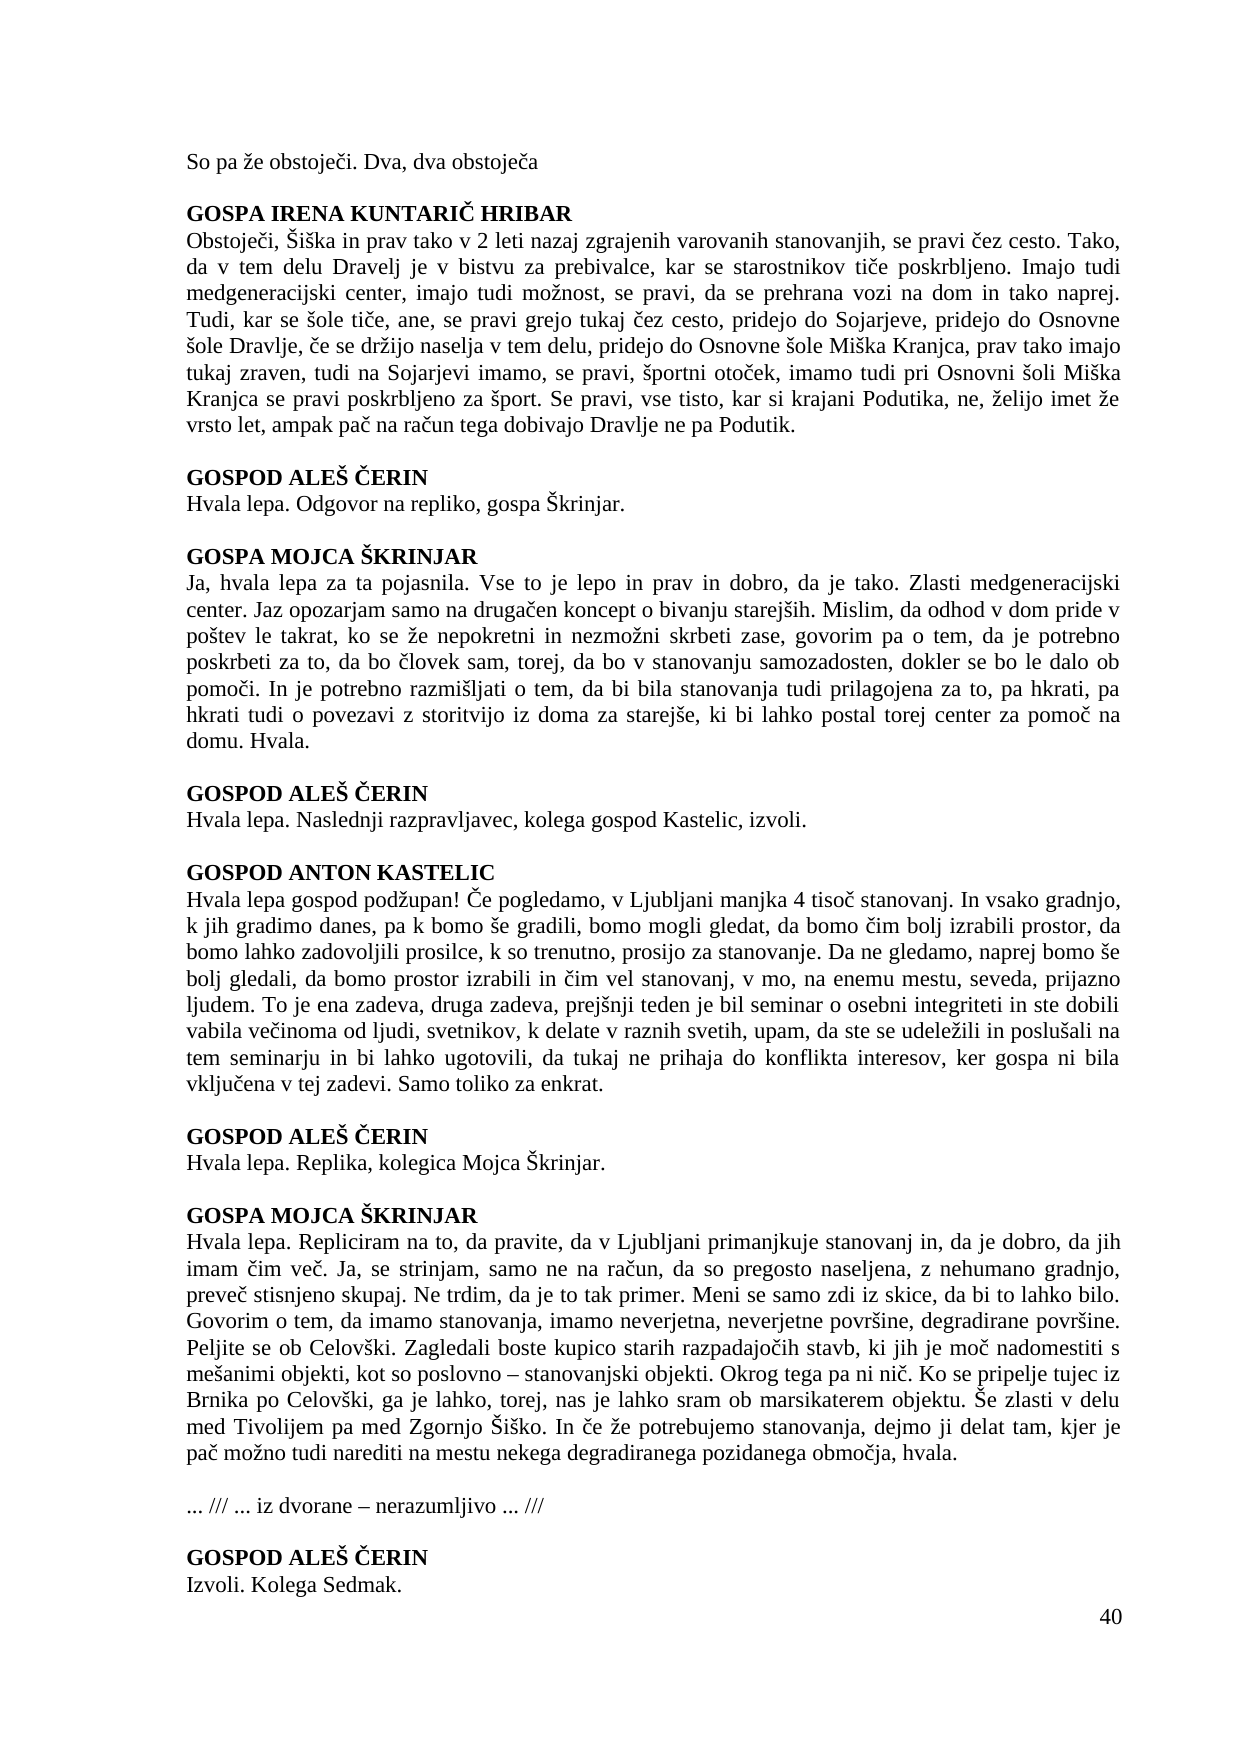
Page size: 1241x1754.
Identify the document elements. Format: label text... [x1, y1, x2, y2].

text GOSPOD ALEŠ ČERIN [186, 1544, 1122, 1571]
text Hvala lepa. Replika, kolegica Mojca Škrinjar. [186, 1149, 1122, 1176]
text GOSPOD ALEŠ ČERIN [186, 1123, 1122, 1149]
text GOSPOD ALEŠ ČERIN [186, 780, 1122, 807]
text Ja, hvala lepa za ta pojasnila. Vse to je lepo in prav in dobro, da je tako. Zlasti medgeneracijski center. Jaz opozarjam samo na drugačen koncept o bivanju starejših. Mislim, da odhod v dom pride v poštev le takrat, ko se že nepokretni in nezmožni skrbeti zase, govorim pa o tem, da je potrebno poskrbeti za to, da bo človek sam, torej, da bo v stanovanju samozadosten, dokler se bo le dalo ob pomoči. In je potrebno razmišljati o tem, da bi bila stanovanja tudi prilagojena za to, pa hkrati, pa hkrati tudi o povezavi z storitvijo iz doma za starejše, ki bi lahko postal torej center za pomoč na domu. Hvala. [186, 569, 1122, 754]
text Hvala lepa. Naslednji razpravljavec, kolega gospod Kastelic, izvoli. [186, 807, 1122, 833]
text GOSPOD ALEŠ ČERIN [186, 464, 1122, 490]
text GOSPA MOJCA ŠKRINJAR [186, 1202, 1122, 1228]
text GOSPA IRENA KUNTARIČ HRIBAR [186, 200, 1122, 227]
text Hvala lepa gospod podžupan! Če pogledamo, v Ljubljani manjka 4 tisoč stanovanj. In vsako gradnjo, k jih gradimo danes, pa k bomo še gradili, bomo mogli gledat, da bomo čim bolj izrabili prostor, da bomo lahko zadovoljili prosilce, k so trenutno, prosijo za stanovanje. Da ne gledamo, naprej bomo še bolj gledali, da bomo prostor izrabili in čim vel stanovanj, v mo, na enemu mestu, seveda, prijazno ljudem. To je ena zadeva, druga zadeva, prejšnji teden je bil seminar o osebni integriteti in ste dobili vabila večinoma od ljudi, svetnikov, k delate v raznih svetih, upam, da ste se udeležili in poslušali na tem seminarju in bi lahko ugotovili, da tukaj ne prihaja do konflikta interesov, ker gospa ni bila vključena v tej zadevi. Samo toliko za enkrat. [186, 886, 1122, 1096]
text Obstoječi, Šiška in prav tako v 2 leti nazaj zgrajenih varovanih stanovanjih, se pravi čez cesto. Tako, da v tem delu Dravelj je v bistvu za prebivalce, kar se starostnikov tiče poskrbljeno. Imajo tudi medgeneracijski center, imajo tudi možnost, se pravi, da se prehrana vozi na dom in tako naprej. Tudi, kar se šole tiče, ane, se pravi grejo tukaj čez cesto, pridejo do Sojarjeve, pridejo do Osnovne šole Dravlje, če se držijo naselja v tem delu, pridejo do Osnovne šole Miška Kranjca, prav tako imajo tukaj zraven, tudi na Sojarjevi imamo, se pravi, športni otoček, imamo tudi pri Osnovni šoli Miška Kranjca se pravi poskrbljeno za šport. Se pravi, vse tisto, kar si krajani Podutika, ne, želijo imet že vrsto let, ampak pač na račun tega dobivajo Dravlje ne pa Podutik. [186, 227, 1122, 438]
text Hvala lepa. Odgovor na repliko, gospa Škrinjar. [186, 490, 1122, 517]
text Hvala lepa. Repliciram na to, da pravite, da v Ljubljani primanjkuje stanovanj in, da je dobro, da jih imam čim več. Ja, se strinjam, samo ne na račun, da so pregosto naseljena, z nehumano gradnjo, preveč stisnjeno skupaj. Ne trdim, da je to tak primer. Meni se samo zdi iz skice, da bi to lahko bilo. Govorim o tem, da imamo stanovanja, imamo neverjetna, neverjetne površine, degradirane površine. Peljite se ob Celovški. Zagledali boste kupico starih razpadajočih stavb, ki jih je moč nadomestiti s mešanimi objekti, kot so poslovno – stanovanjski objekti. Okrog tega pa ni nič. Ko se pripelje tujec iz Brnika po Celovški, ga je lahko, torej, nas je lahko sram ob marsikaterem objektu. Še zlasti v delu med Tivolijem pa med Zgornjo Šiško. In če že potrebujemo stanovanja, dejmo ji delat tam, kjer je pač možno tudi narediti na mestu nekega degradiranega pozidanega območja, hvala. [186, 1228, 1122, 1465]
text GOSPA MOJCA ŠKRINJAR [186, 543, 1122, 569]
text Izvoli. Kolega Sedmak. [186, 1571, 1122, 1597]
text GOSPOD ANTON KASTELIC [186, 859, 1122, 886]
text ... /// ... iz dvorane – nerazumljivo ... /// [186, 1492, 1122, 1518]
text So pa že obstoječi. Dva, dva obstoječa [186, 148, 1122, 174]
